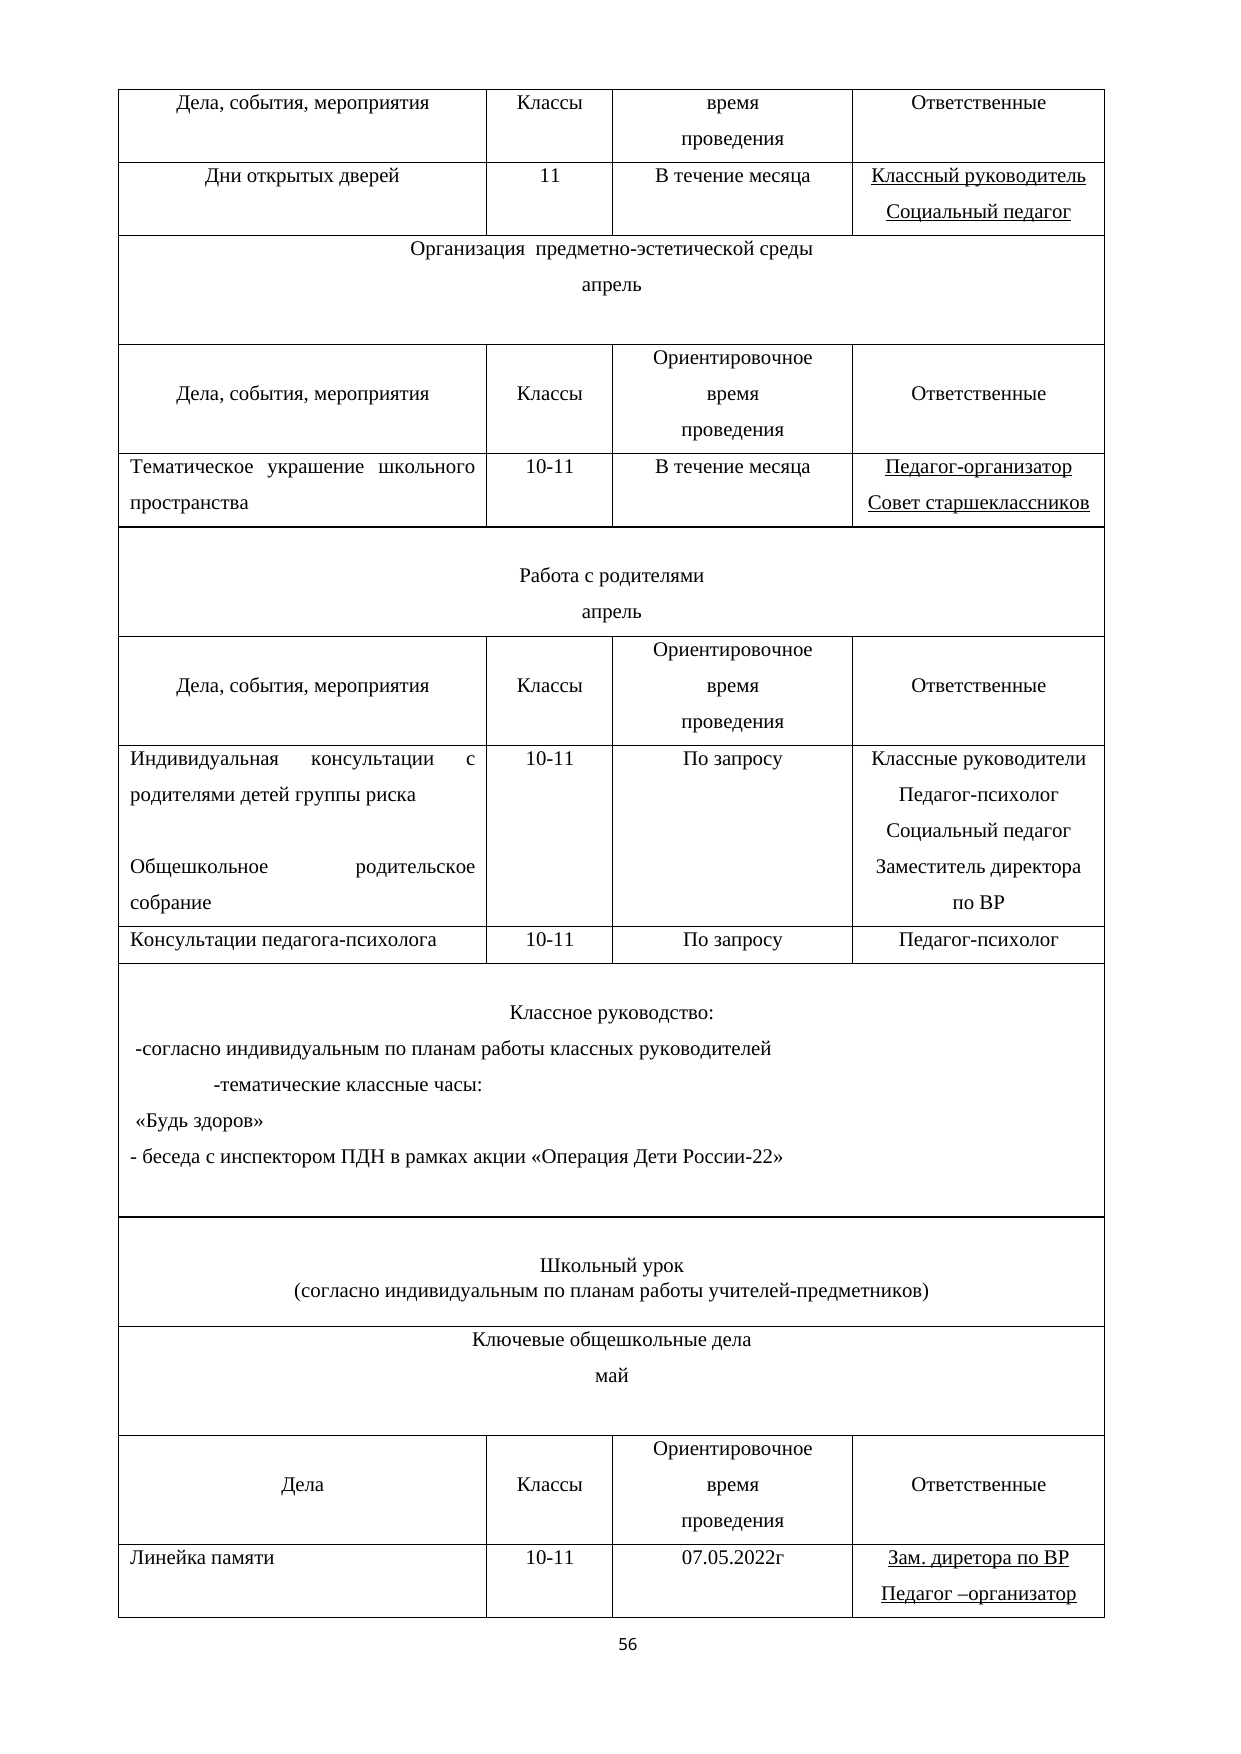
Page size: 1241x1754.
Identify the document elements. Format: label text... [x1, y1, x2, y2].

table_cell Ключевые общешкольные дела май [119, 1327, 1104, 1435]
table_cell Дела, события, мероприятия [119, 637, 486, 745]
table_cell Классные руководители Педагог-психолог Социальный педагог Заместитель директора по ВР [853, 746, 1104, 926]
table_cell Классы [487, 637, 612, 745]
table_cell Ответственные [853, 345, 1104, 453]
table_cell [613, 90, 852, 162]
table_cell Дела [119, 1436, 486, 1544]
table_cell В течение месяца [613, 454, 852, 526]
table_cell 11 [487, 163, 612, 235]
table_cell 10-11 [487, 746, 612, 926]
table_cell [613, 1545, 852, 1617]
table_cell Ориентировочное время проведения [613, 1436, 852, 1544]
table_cell Ориентировочное время проведения [613, 345, 852, 453]
table_cell Дела, события, мероприятия [119, 345, 486, 453]
table_cell Индивидуальная консультации с родителями детей группы риска Общешкольное родительское собрание [119, 746, 486, 926]
table_cell Тематическое украшение школьного пространства [119, 454, 486, 526]
table_cell Ответственные [853, 637, 1104, 745]
table_cell По запросу [613, 927, 852, 963]
table_cell Классы [487, 1436, 612, 1544]
table_cell Консультации педагога-психолога [119, 927, 486, 963]
table_cell Классы [487, 345, 612, 453]
table_cell Ответственные [853, 90, 1104, 162]
table_cell Классное руководство: -согласно индивидуальным по планам работы классных руководителей -тематические классные часы: «Будь здоров» - беседа с инспектором ПДН в рамках акции «Операция Дети России-22» [119, 964, 1104, 1216]
table_cell Ориентировочное время проведения [613, 637, 852, 745]
table_cell Дни открытых дверей [119, 163, 486, 235]
table_cell Школьный урок (согласно индивидуальным по планам работы учителей-предметников) [119, 1218, 1104, 1326]
table_cell Педагог-психолог [853, 927, 1104, 963]
table_cell Работа с родителями апрель [119, 528, 1104, 636]
table_cell Педагог-организатор Совет старшеклассников [853, 454, 1104, 526]
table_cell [119, 90, 486, 162]
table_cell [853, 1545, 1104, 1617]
table_cell Классы [487, 90, 612, 162]
table_cell По запросу [613, 746, 852, 926]
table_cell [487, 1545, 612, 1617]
table_cell Ответственные [853, 1436, 1104, 1544]
table_cell Организация предметно-эстетической среды апрель [119, 236, 1104, 344]
table_cell 10-11 [487, 454, 612, 526]
table_cell Линейка памяти [119, 1545, 486, 1617]
table_cell В течение месяца [613, 163, 852, 235]
table_cell Классный руководитель Социальный педагог [853, 163, 1104, 235]
table_cell 10-11 [487, 927, 612, 963]
